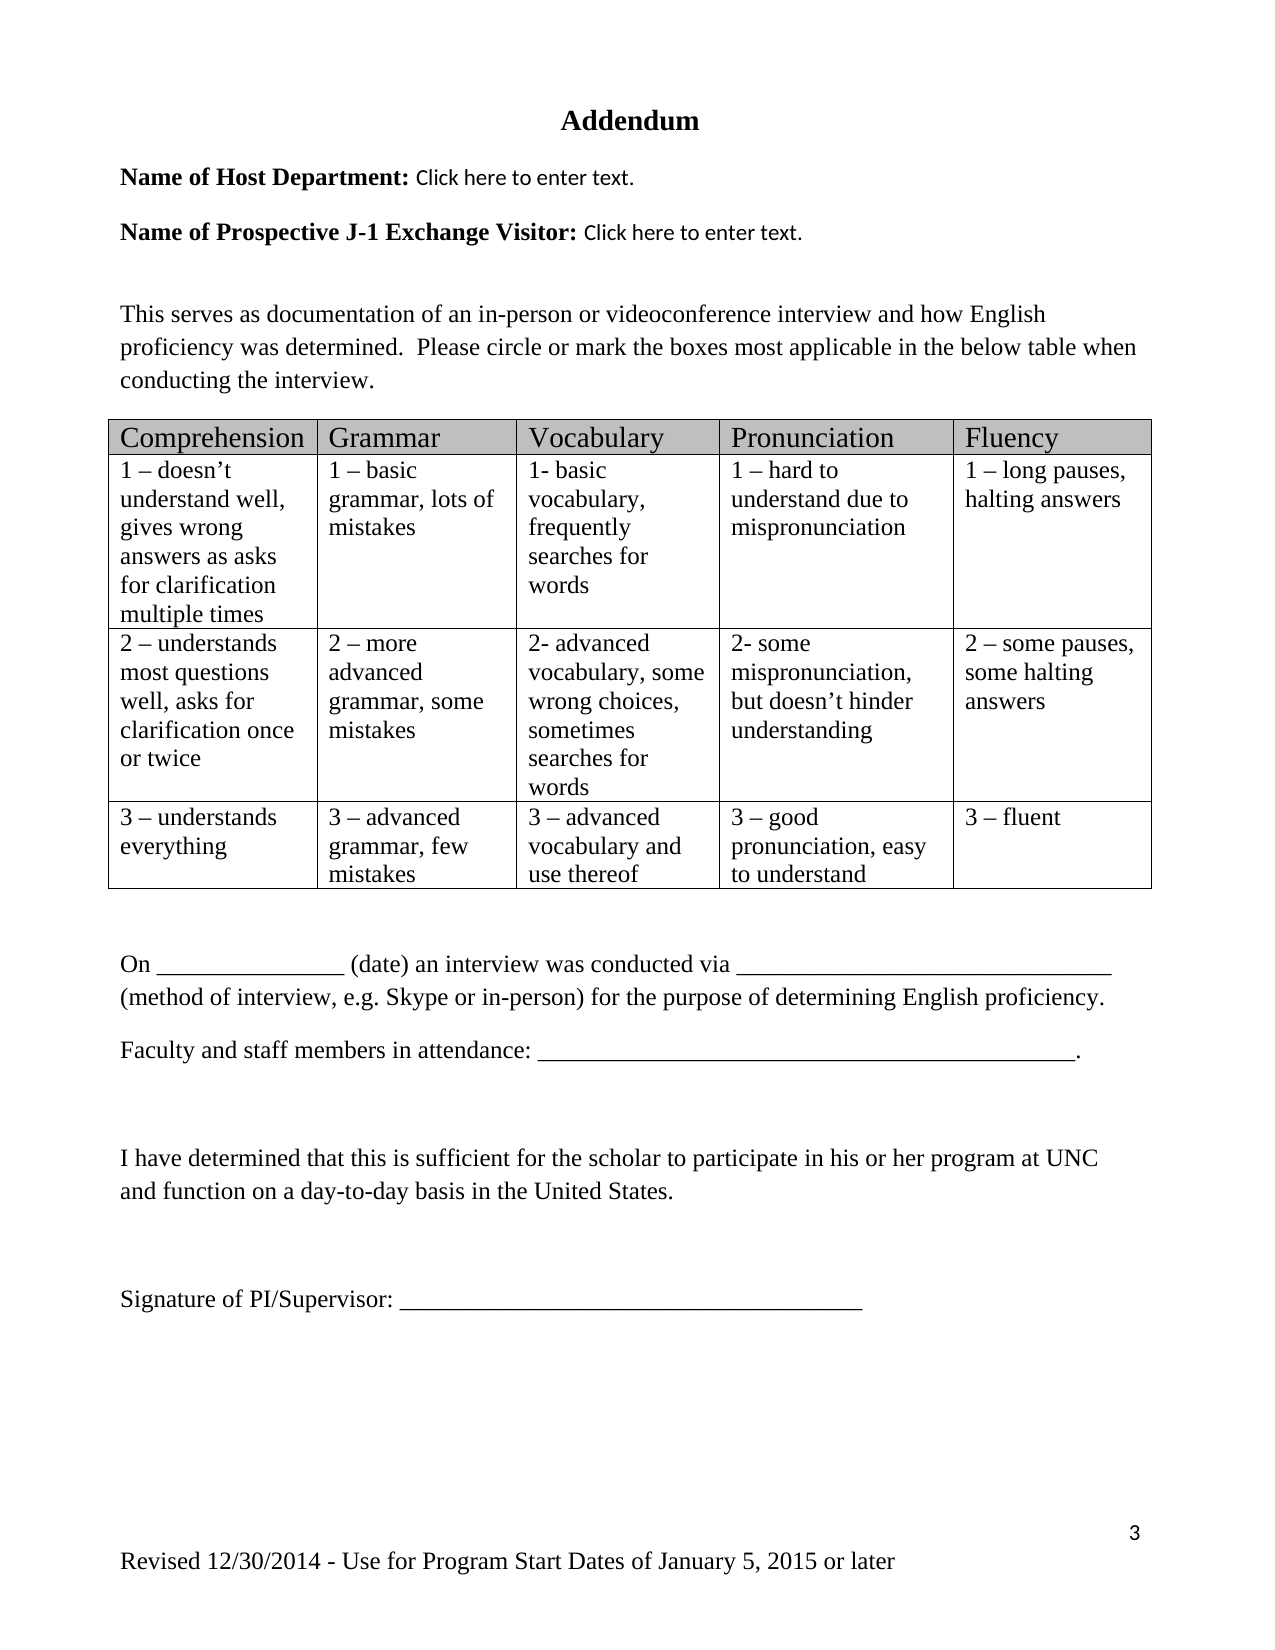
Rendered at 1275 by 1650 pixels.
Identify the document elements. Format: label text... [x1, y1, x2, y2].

table_header Comprehension [109, 420, 317, 454]
text This serves as documentation of an in-person or videoconference interview and how English proficiency was determined. Please circle or mark the boxes most applicable in the below table when conducting the interview. [120, 299, 1140, 394]
table_cell 2- some mispronunciation, but doesn’t hinder understanding [720, 629, 953, 801]
text On _______________ (date) an interview was conducted via ______________________________ (method of interview, e.g. Skype or in-person) for the purpose of determining English proficiency. [120, 949, 1140, 1011]
table_cell 1 – hard to understand due to mispronunciation [720, 455, 953, 627]
text Name of Prospective J-1 Exchange Visitor: [120, 217, 1140, 246]
text Name of Host Department: [120, 162, 1140, 191]
table_cell 1 – doesn’t understand well, gives wrong answers as asks for clarification multiple times [109, 455, 317, 627]
table_cell 2 – understands most questions well, asks for clarification once or twice [109, 629, 317, 801]
table_cell 1 – long pauses, halting answers [954, 455, 1151, 627]
text Addendum [120, 103, 1140, 137]
table_header Fluency [954, 420, 1151, 454]
text I have determined that this is sufficient for the scholar to participate in his or her program at UNC and function on a day-to-day basis in the United States. [120, 1143, 1140, 1205]
table_cell 2- advanced vocabulary, some wrong choices, sometimes searches for words [517, 629, 719, 801]
table_cell 2 – some pauses, some halting answers [954, 629, 1151, 801]
table_header Pronunciation [720, 420, 953, 454]
table_cell 2 – more advanced grammar, some mistakes [318, 629, 516, 801]
table_cell 1 – basic grammar, lots of mistakes [318, 455, 516, 627]
table_cell 3 – good pronunciation, easy to understand [720, 802, 953, 888]
table_cell 3 – fluent [954, 802, 1151, 888]
table_cell 3 – understands everything [109, 802, 317, 888]
table_header Vocabulary [517, 420, 719, 454]
table_header Grammar [318, 420, 516, 454]
table_cell 1- basic vocabulary, frequently searches for words [517, 455, 719, 627]
text Signature of PI/Supervisor: _____________________________________ [120, 1284, 1140, 1313]
text Faculty and staff members in attendance: ___________________________________________. [120, 1036, 1140, 1064]
table_cell 3 – advanced vocabulary and use thereof [517, 802, 719, 888]
table_cell 3 – advanced grammar, few mistakes [318, 802, 516, 888]
